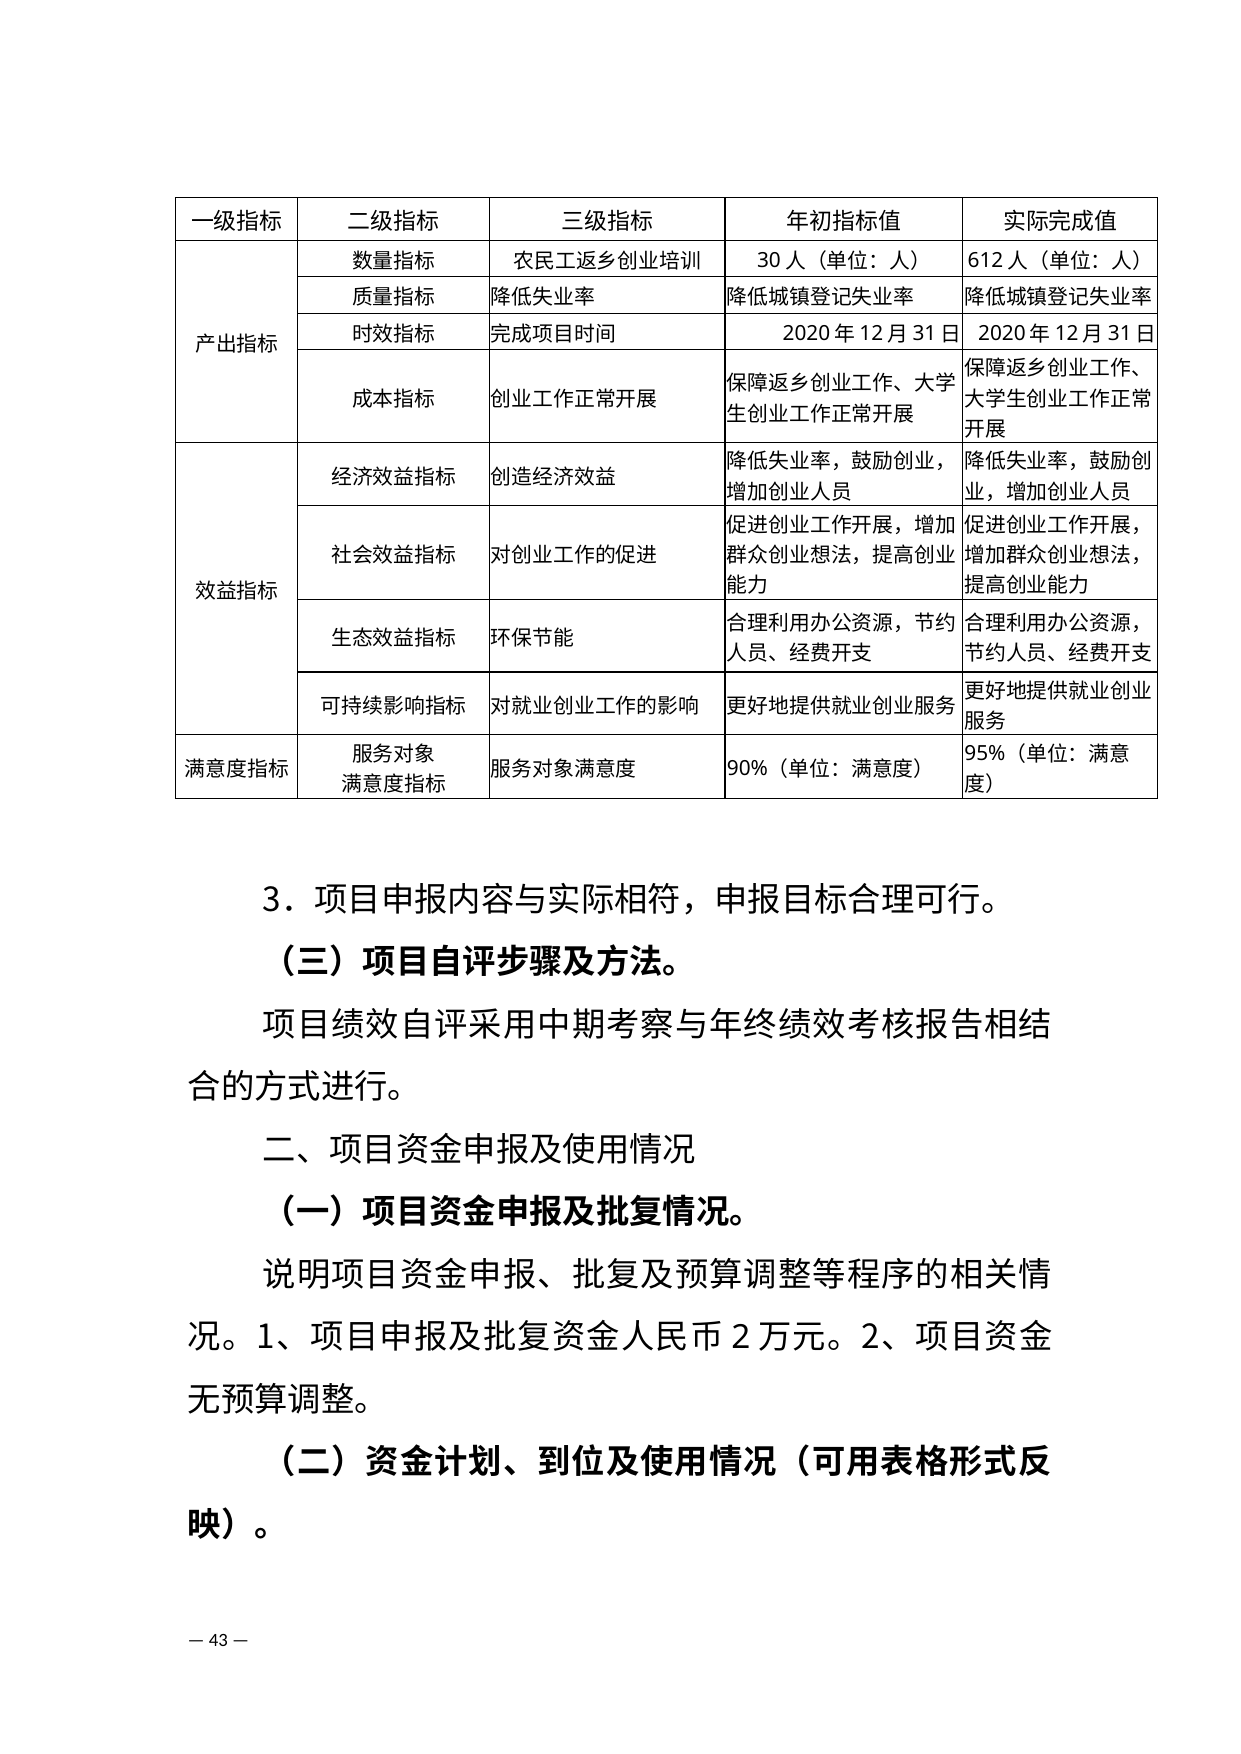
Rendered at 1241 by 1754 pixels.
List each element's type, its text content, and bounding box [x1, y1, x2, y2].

table_cell 2020年12月31日 [726, 314, 962, 349]
table_cell 效益指标 [176, 443, 297, 734]
table_cell 对创业工作的促进 [490, 506, 724, 598]
table_cell 满意度指标 [176, 735, 297, 797]
table_cell 30人（单位：人） [726, 241, 962, 276]
table_header 实际完成值 [963, 198, 1157, 240]
table_cell 经济效益指标 [298, 443, 489, 505]
text 二、项目资金申报及使用情况 [187, 1111, 1053, 1173]
table_cell 环保节能 [490, 600, 724, 671]
table_header 年初指标值 [726, 198, 962, 240]
table_cell 保障返乡创业工作、大学生创业工作正常开展 [963, 350, 1157, 442]
table_cell 服务对象满意度 [490, 735, 724, 797]
table_header 二级指标 [298, 198, 489, 240]
text 3．项目申报内容与实际相符，申报目标合理可行。 [187, 861, 1053, 923]
table_cell 95%（单位：满意度） [963, 735, 1157, 797]
table_cell 更好地提供就业创业服务 [726, 673, 962, 734]
table_cell 合理利用办公资源，节约人员、经费开支 [726, 600, 962, 671]
table_header 一级指标 [176, 198, 297, 240]
table_cell 可持续影响指标 [298, 673, 489, 734]
table_cell 服务对象 满意度指标 [298, 735, 489, 797]
table_cell 农民工返乡创业培训 [490, 241, 724, 276]
table_cell 保障返乡创业工作、大学生创业工作正常开展 [726, 350, 962, 442]
table_cell 612人（单位：人） [963, 241, 1157, 276]
text 项目绩效自评采用中期考察与年终绩效考核报告相结合的方式进行。 [187, 986, 1053, 1111]
table_cell 成本指标 [298, 350, 489, 442]
table_cell 2020年12月31日 [963, 314, 1157, 349]
table_cell 质量指标 [298, 277, 489, 313]
table_header 三级指标 [490, 198, 724, 240]
table_cell 对就业创业工作的影响 [490, 673, 724, 734]
table_cell 创造经济效益 [490, 443, 724, 505]
table_cell 产出指标 [176, 241, 297, 442]
text （一）项目资金申报及批复情况。 [187, 1173, 1053, 1236]
table_cell 数量指标 [298, 241, 489, 276]
table_cell 时效指标 [298, 314, 489, 349]
table_cell 生态效益指标 [298, 600, 489, 671]
table_cell 促进创业工作开展，增加群众创业想法，提高创业能力 [726, 506, 962, 598]
table_cell 90%（单位：满意度） [726, 735, 962, 797]
table_cell 创业工作正常开展 [490, 350, 724, 442]
table_cell 降低失业率，鼓励创业，增加创业人员 [726, 443, 962, 505]
text 说明项目资金申报、批复及预算调整等程序的相关情况。1、项目申报及批复资金人民币2万元。2、项目资金无预算调整。 [187, 1236, 1053, 1423]
text （二）资金计划、到位及使用情况（可用表格形式反映）。 [187, 1423, 1053, 1548]
table_cell 降低城镇登记失业率 [726, 277, 962, 313]
text （三）项目自评步骤及方法。 [187, 923, 1053, 986]
table_cell 降低城镇登记失业率 [963, 277, 1157, 313]
table_cell 降低失业率，鼓励创业，增加创业人员 [963, 443, 1157, 505]
table_cell 合理利用办公资源，节约人员、经费开支 [963, 600, 1157, 671]
table_cell 社会效益指标 [298, 506, 489, 598]
table_cell 促进创业工作开展，增加群众创业想法，提高创业能力 [963, 506, 1157, 598]
table_cell 降低失业率 [490, 277, 724, 313]
table_cell 完成项目时间 [490, 314, 724, 349]
table_cell 更好地提供就业创业服务 [963, 673, 1157, 734]
